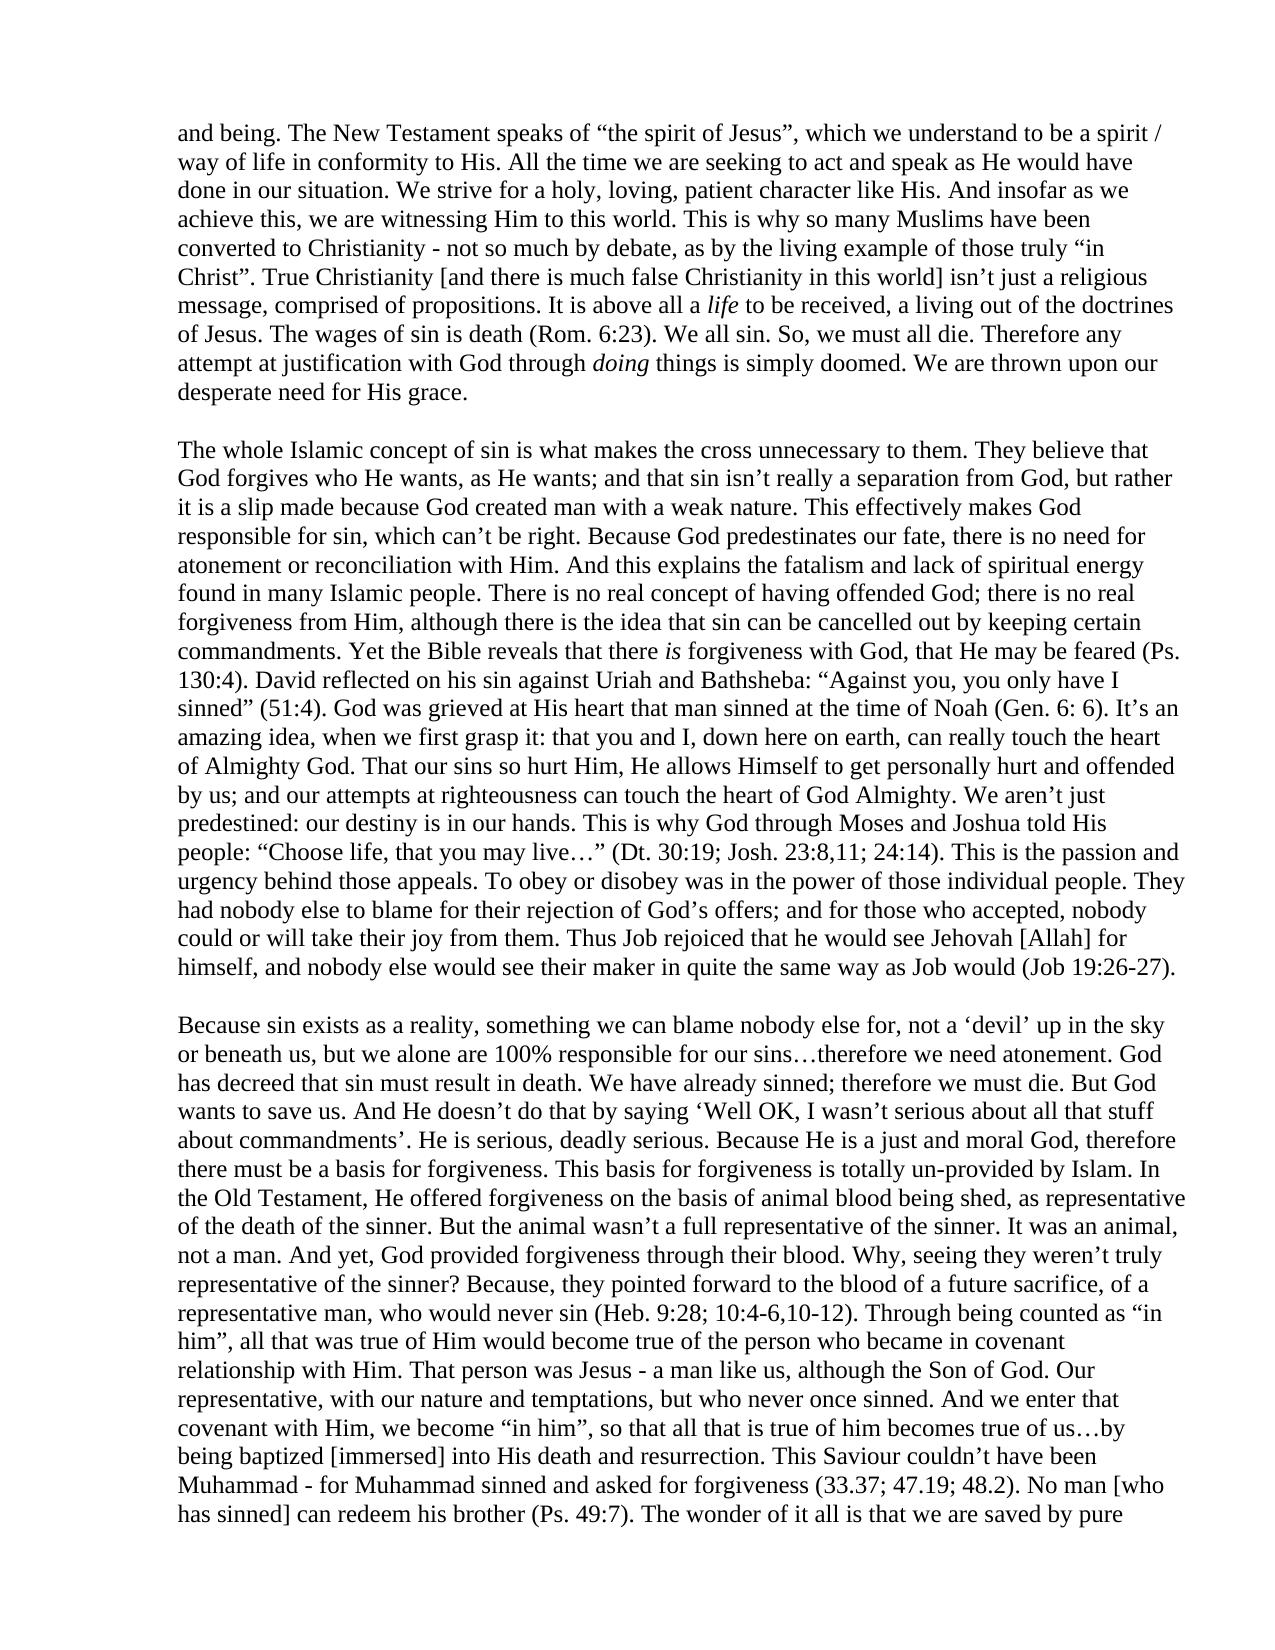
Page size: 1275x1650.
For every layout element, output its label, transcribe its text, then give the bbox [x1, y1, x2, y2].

text The whole Islamic concept of sin is what makes the cross unnecessary to them. They believe that God forgives who He wants, as He wants; and that sin isn’t really a separation from God, but rather it is a slip made because God created man with a weak nature. This effectively makes God responsible for sin, which can’t be right. Because God predestinates our fate, there is no need for atonement or reconciliation with Him. And this explains the fatalism and lack of spiritual energy found in many Islamic people. There is no real concept of having offended God; there is no real forgiveness from Him, although there is the idea that sin can be cancelled out by keeping certain commandments. Yet the Bible reveals that there is forgiveness with God, that He may be feared (Ps. 130:4). David reflected on his sin against Uriah and Bathsheba: “Against you, you only have I sinned” (51:4). God was grieved at His heart that man sinned at the time of Noah (Gen. 6: 6). It’s an amazing idea, when we first grasp it: that you and I, down here on earth, can really touch the heart of Almighty God. That our sins so hurt Him, He allows Himself to get personally hurt and offended by us; and our attempts at righteousness can touch the heart of God Almighty. We aren’t just predestined: our destiny is in our hands. This is why God through Moses and Joshua told His people: “Choose life, that you may live…” (Dt. 30:19; Josh. 23:8,11; 24:14). This is the passion and urgency behind those appeals. To obey or disobey was in the power of those individual people. They had nobody else to blame for their rejection of God’s offers; and for those who accepted, nobody could or will take their joy from them. Thus Job rejoiced that he would see Jehovah [Allah] for himself, and nobody else would see their maker in quite the same way as Job would (Job 19:26-27). [177, 435, 1186, 981]
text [177, 1010, 1186, 1528]
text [177, 118, 1186, 406]
